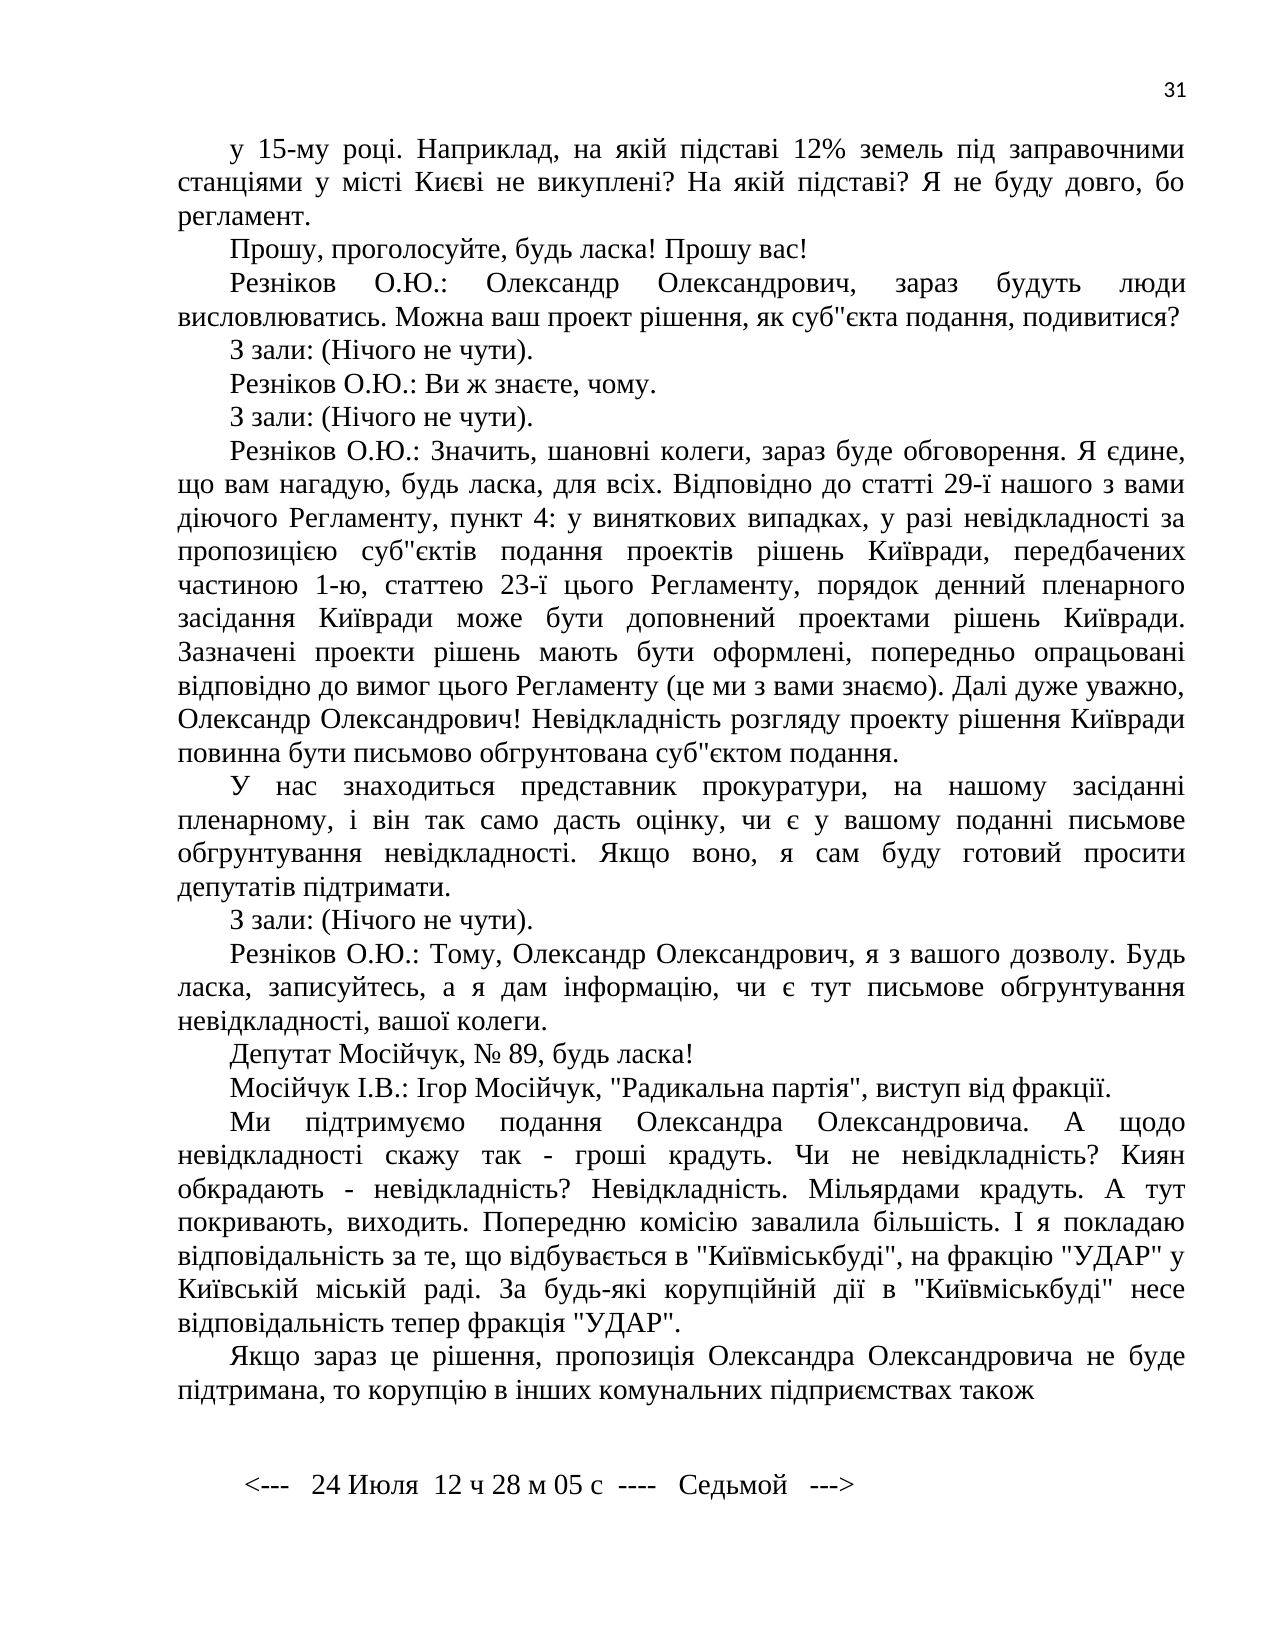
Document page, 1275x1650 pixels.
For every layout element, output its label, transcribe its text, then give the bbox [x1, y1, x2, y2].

text З зали: (Нічого не чути). [177, 902, 1186, 936]
text З зали: (Нічого не чути). [177, 332, 1186, 366]
text Прошу, проголосуйте, будь ласка! Прошу вас! [177, 232, 1186, 265]
text Депутат Мосійчук, № 89, будь ласка! [177, 1037, 1186, 1070]
text Резніков О.Ю.: Ви ж знаєте, чому. [177, 366, 1186, 399]
text у 15-му році. Наприклад, на якій підставі 12% земель під заправочними станціями у місті Києві не викуплені? На якій підставі? Я не буду довго, бо регламент. [177, 131, 1186, 232]
text Резніков О.Ю.: Тому, Олександр Олександрович, я з вашого дозволу. Будь ласка, записуйтесь, а я дам інформацію, чи є тут письмове обгрунтування невідкладності, вашої колеги. [177, 936, 1186, 1037]
text У нас знаходиться представник прокуратури, на нашому засіданні пленарному, і він так само дасть оцінку, чи є у вашому поданні письмове обгрунтування невідкладності. Якщо воно, я сам буду готовий просити депутатів підтримати. [177, 768, 1186, 902]
text Ми підтримуємо подання Олександра Олександровича. А щодо невідкладності скажу так - гроші крадуть. Чи не невідкладність? Киян обкрадають - невідкладність? Невідкладність. Мільярдами крадуть. А тут покривають, виходить. Попередню комісію завалила більшість. І я покладаю відповідальність за те, що відбувається в "Київміськбуді", на фракцію "УДАР" у Київській міській раді. За будь-які корупційній дії в "Київміськбуді" несе відповідальність тепер фракція "УДАР". [177, 1104, 1186, 1338]
text З зали: (Нічого не чути). [177, 399, 1186, 433]
text Резніков О.Ю.: Олександр Олександрович, зараз будуть люди висловлюватись. Можна ваш проект рішення, як суб"єкта подання, подивитися? [177, 265, 1186, 332]
text <--- 24 Июля 12 ч 28 м 05 с ---- Седьмой ---> [177, 1467, 1186, 1501]
text Якщо зараз це рішення, пропозиція Олександра Олександровича не буде підтримана, то корупцію в інших комунальних підприємствах також [177, 1338, 1186, 1406]
text Резніков О.Ю.: Значить, шановні колеги, зараз буде обговорення. Я єдине, що вам нагадую, будь ласка, для всіх. Відповідно до статті 29-ї нашого з вами діючого Регламенту, пункт 4: у виняткових випадках, у разі невідкладності за пропозицією суб"єктів подання проектів рішень Київради, передбачених частиною 1-ю, статтею 23-ї цього Регламенту, порядок денний пленарного засідання Київради може бути доповнений проектами рішень Київради. Зазначені проекти рішень мають бути оформлені, попередньо опрацьовані відповідно до вимог цього Регламенту (це ми з вами знаємо). Далі дуже уважно, Олександр Олександрович! Невідкладність розгляду проекту рішення Київради повинна бути письмово обгрунтована суб"єктом подання. [177, 433, 1186, 768]
text Мосійчук І.В.: Ігор Мосійчук, "Радикальна партія", виступ від фракції. [177, 1070, 1186, 1104]
